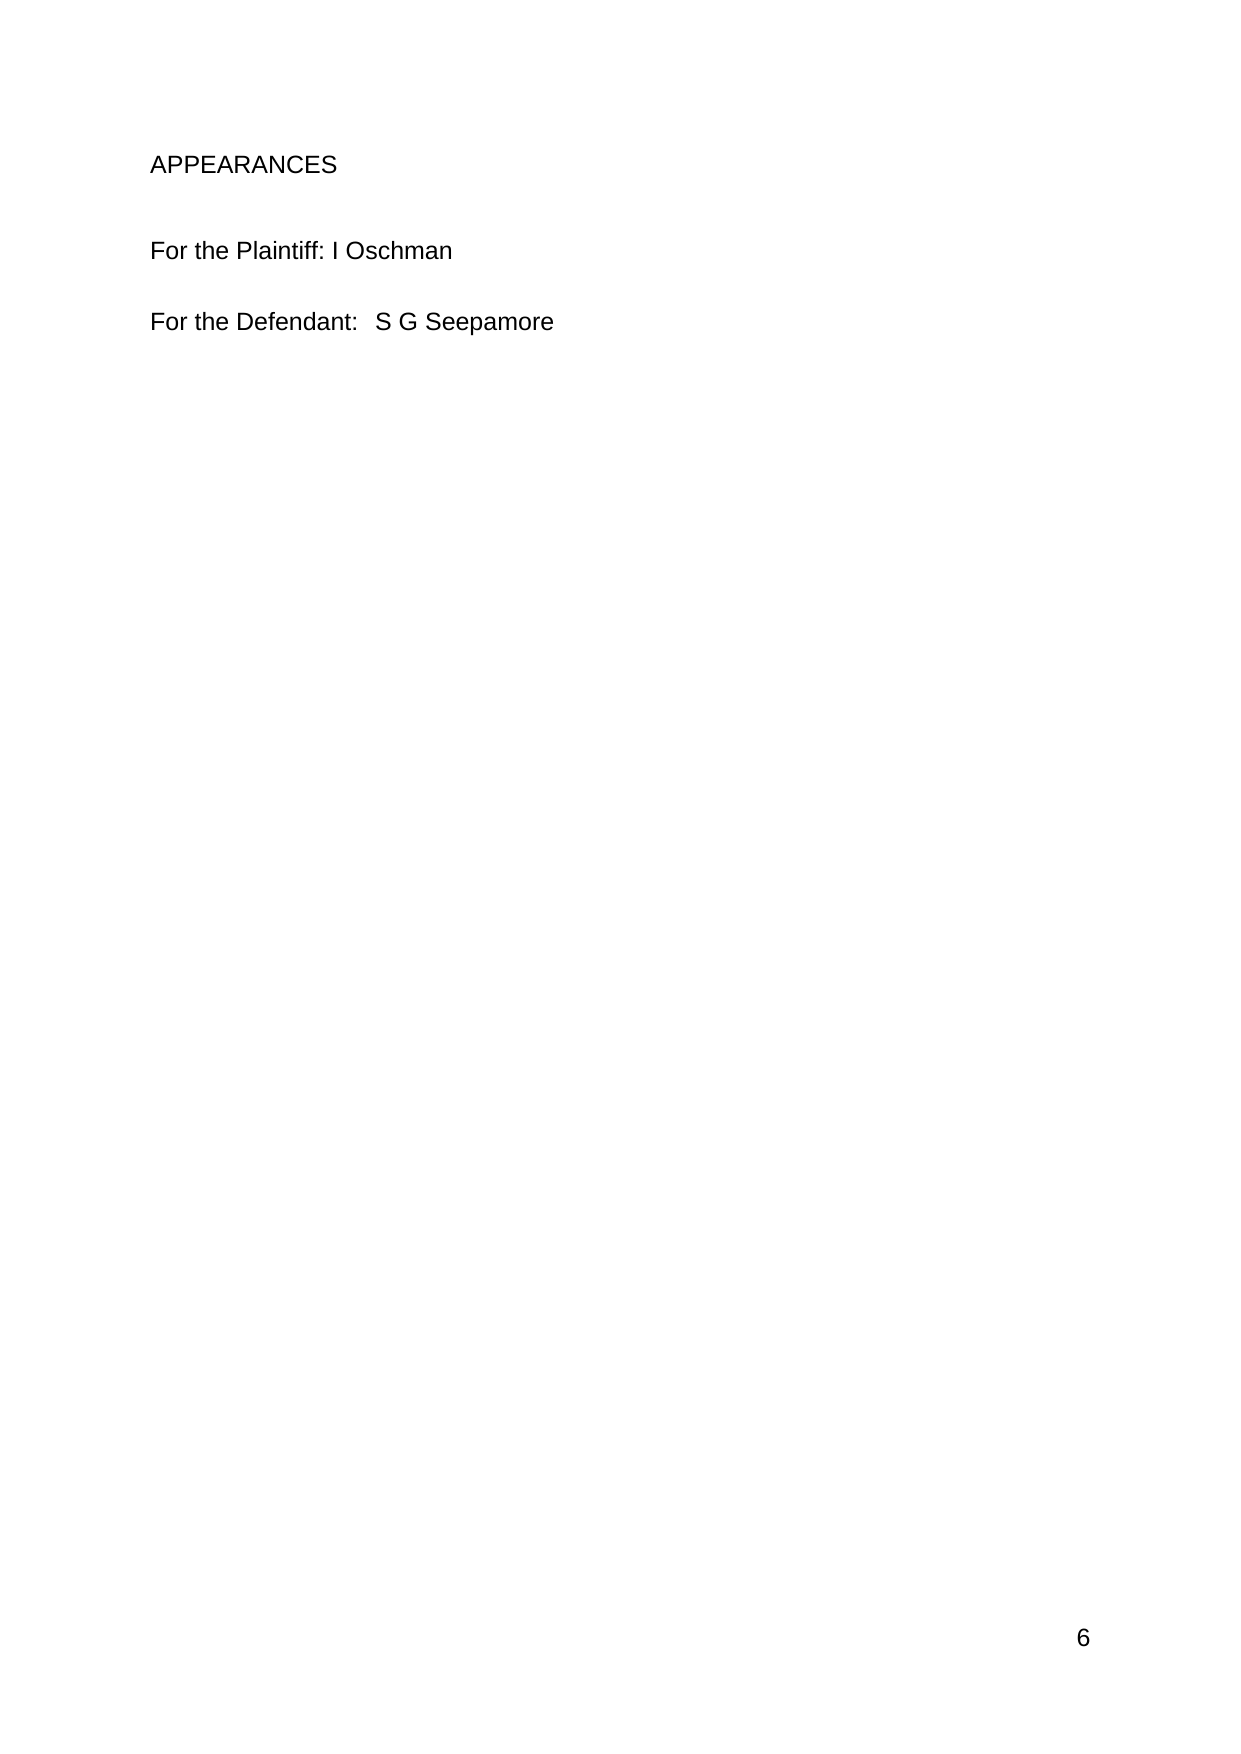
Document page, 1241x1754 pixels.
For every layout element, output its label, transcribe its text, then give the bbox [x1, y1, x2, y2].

text APPEARANCES [150, 150, 1090, 179]
text For the Defendant: S G Seepamore [150, 307, 1090, 336]
text For the Plaintiff: I Oschman [150, 236, 1090, 265]
